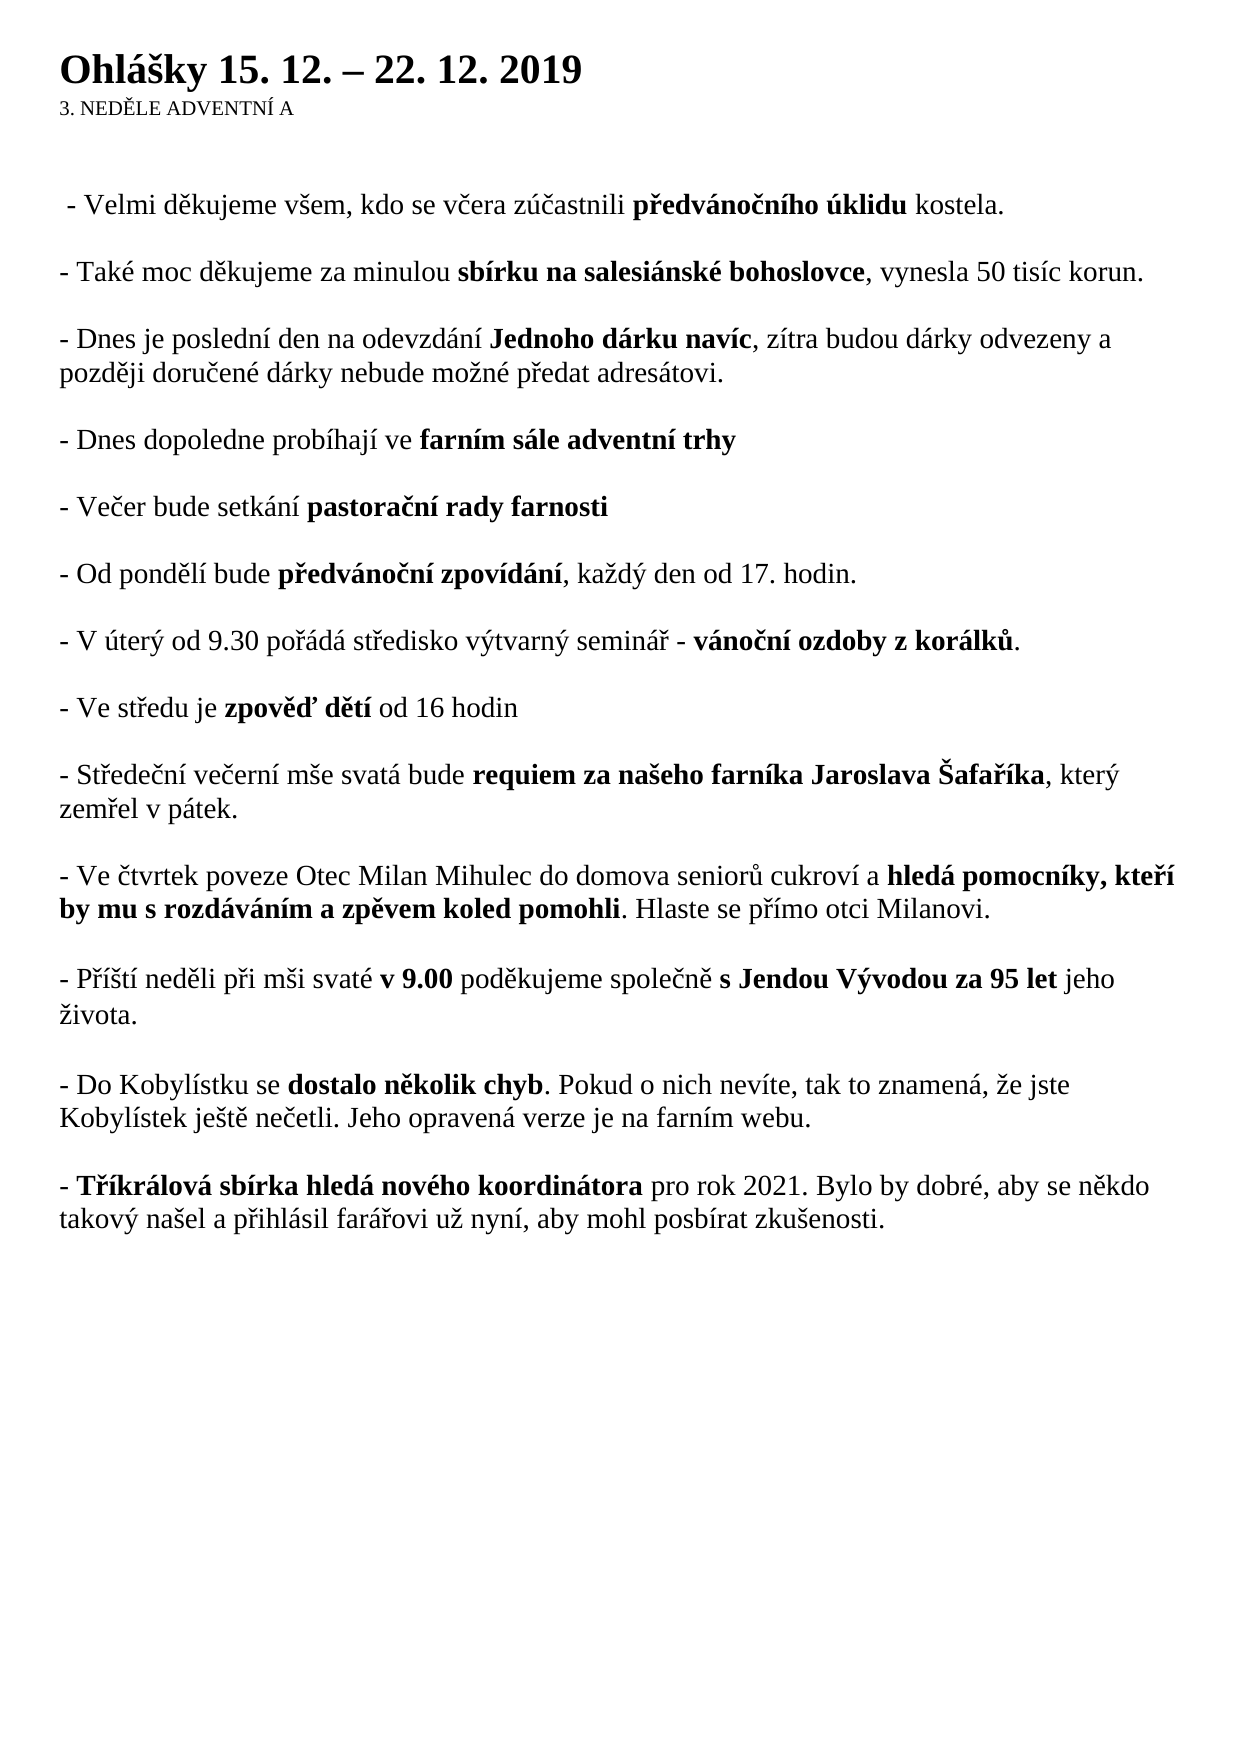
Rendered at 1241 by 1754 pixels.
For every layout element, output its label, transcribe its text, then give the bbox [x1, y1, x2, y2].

text - Do Kobylístku se dostalo několik chyb. Pokud o nich nevíte, tak to znamená, že jste Kobylístek ještě nečetli. Jeho opravená verze je na farním webu. [59, 1067, 1196, 1134]
text - Od pondělí bude předvánoční zpovídání, každý den od 17. hodin. [59, 556, 1196, 590]
text - Večer bude setkání pastorační rady farnosti [59, 489, 1196, 523]
text - V úterý od 9.30 pořádá středisko výtvarný seminář - vánoční ozdoby z korálků. [59, 623, 1196, 657]
text - Dnes je poslední den na odevzdání Jednoho dárku navíc, zítra budou dárky odvezeny a později doručené dárky nebude možné předat adresátovi. [59, 321, 1196, 388]
text - Středeční večerní mše svatá bude requiem za našeho farníka Jaroslava Šafaříka, který zemřel v pátek. [59, 757, 1196, 824]
text 3. NEDĚLE ADVENTNÍ A [59, 96, 1196, 120]
text - Dnes dopoledne probíhají ve farním sále adventní trhy [59, 422, 1196, 456]
text - Tříkrálová sbírka hledá nového koordinátora pro rok 2021. Bylo by dobré, aby se někdo takový našel a přihlásil farářovi už nyní, aby mohl posbírat zkušenosti. [59, 1168, 1196, 1235]
text - Ve středu je zpověď dětí od 16 hodin [59, 690, 1196, 724]
text - Také moc děkujeme za minulou sbírku na salesiánské bohoslovce, vynesla 50 tisíc korun. [59, 254, 1196, 288]
text - Ve čtvrtek poveze Otec Milan Mihulec do domova seniorů cukroví a hledá pomocníky, kteří by mu s rozdáváním a zpěvem koled pomohli. Hlaste se přímo otci Milanovi. [59, 858, 1196, 925]
text - Příští neděli při mši svaté v 9.00 poděkujeme společně s Jendou Vývodou za 95 let jeho života. [59, 961, 1196, 1031]
text - Velmi děkujeme všem, kdo se včera zúčastnili předvánočního úklidu kostela. [59, 187, 1196, 221]
text Ohlášky 15. 12. – 22. 12. 2019 [59, 44, 1196, 92]
